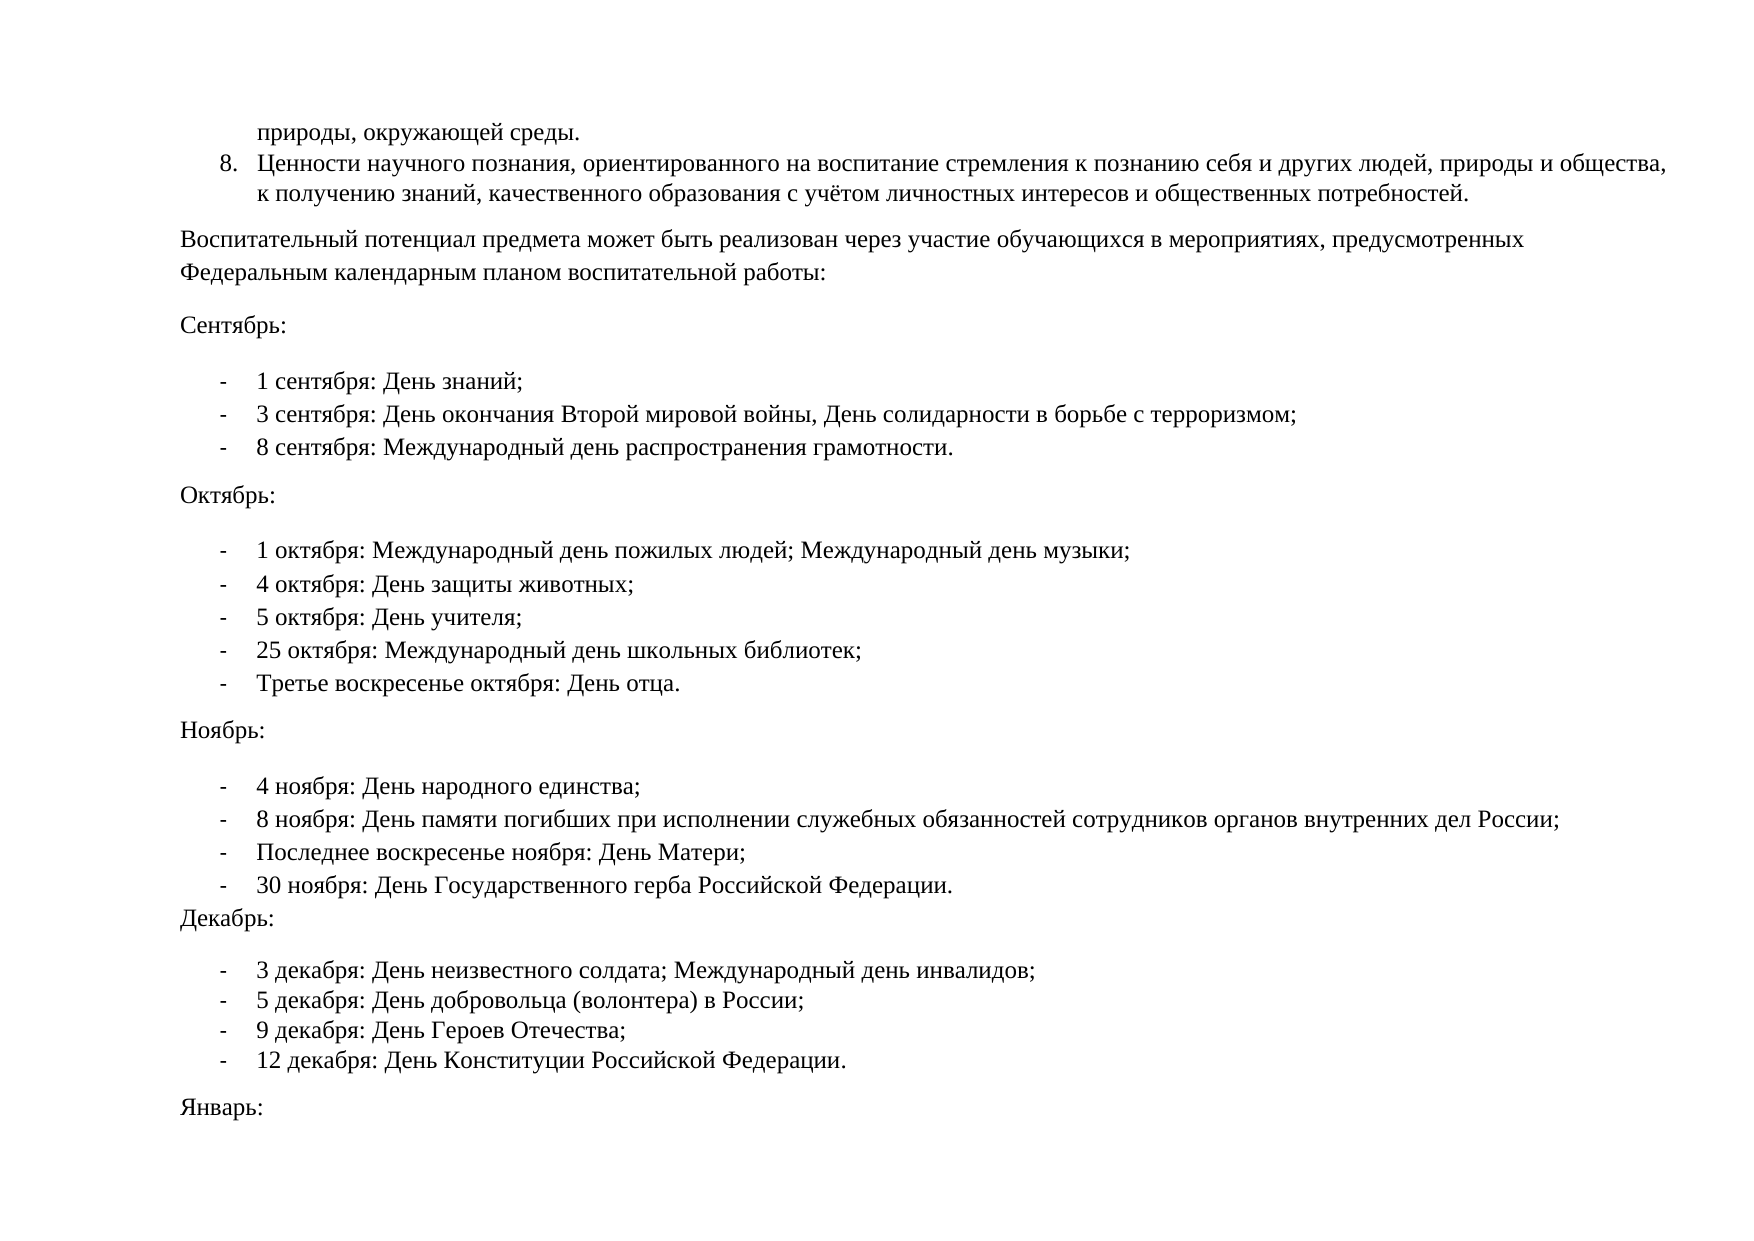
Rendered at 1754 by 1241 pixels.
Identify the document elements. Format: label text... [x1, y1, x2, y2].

text Октябрь: [180, 480, 1667, 509]
list 5 декабря: День добровольца (волонтера) в России; [180, 985, 1667, 1014]
text Воспитательный потенциал предмета может быть реализован через участие обучающихся в мероприятиях, предусмотренных Федеральным календарным планом воспитательной работы: [180, 224, 1667, 285]
text Сентябрь: [180, 311, 1667, 339]
list 3 сентября: День окончания Второй мировой войны, День солидарности в борьбе с терроризмом; [180, 399, 1667, 428]
list 9 декабря: День Героев Отечества; [180, 1015, 1667, 1044]
list 5 октября: День учителя; [180, 602, 1667, 630]
list Ценности научного познания, ориентированного на воспитание стремления к познанию себя и других людей, природы и общества, к получению знаний, качественного образования с учётом личностных интересов и общественных потребностей. [219, 148, 1667, 207]
list 1 сентября: День знаний; [180, 366, 1667, 395]
text Декабрь: [180, 903, 1667, 932]
list 8 ноября: День памяти погибших при исполнении служебных обязанностей сотрудников органов внутренних дел России; [180, 804, 1667, 833]
list 4 ноября: День народного единства; [180, 771, 1667, 800]
list 25 октября: Международный день школьных библиотек; [180, 635, 1667, 663]
list 1 октября: Международный день пожилых людей; Международный день музыки; [180, 536, 1667, 564]
list 8 сентября: Международный день распространения грамотности. [180, 432, 1667, 461]
list 3 декабря: День неизвестного солдата; Международный день инвалидов; [180, 955, 1667, 983]
list 12 декабря: День Конституции Российской Федерации. [180, 1045, 1667, 1074]
list 30 ноября: День Государственного герба Российской Федерации. [180, 870, 1667, 899]
list Третье воскресенье октября: День отца. [180, 668, 1667, 696]
text Ноябрь: [180, 715, 1667, 744]
text Январь: [180, 1092, 1667, 1121]
list Последнее воскресенье ноября: День Матери; [180, 837, 1667, 866]
list 4 октября: День защиты животных; [180, 569, 1667, 597]
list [219, 117, 1667, 146]
